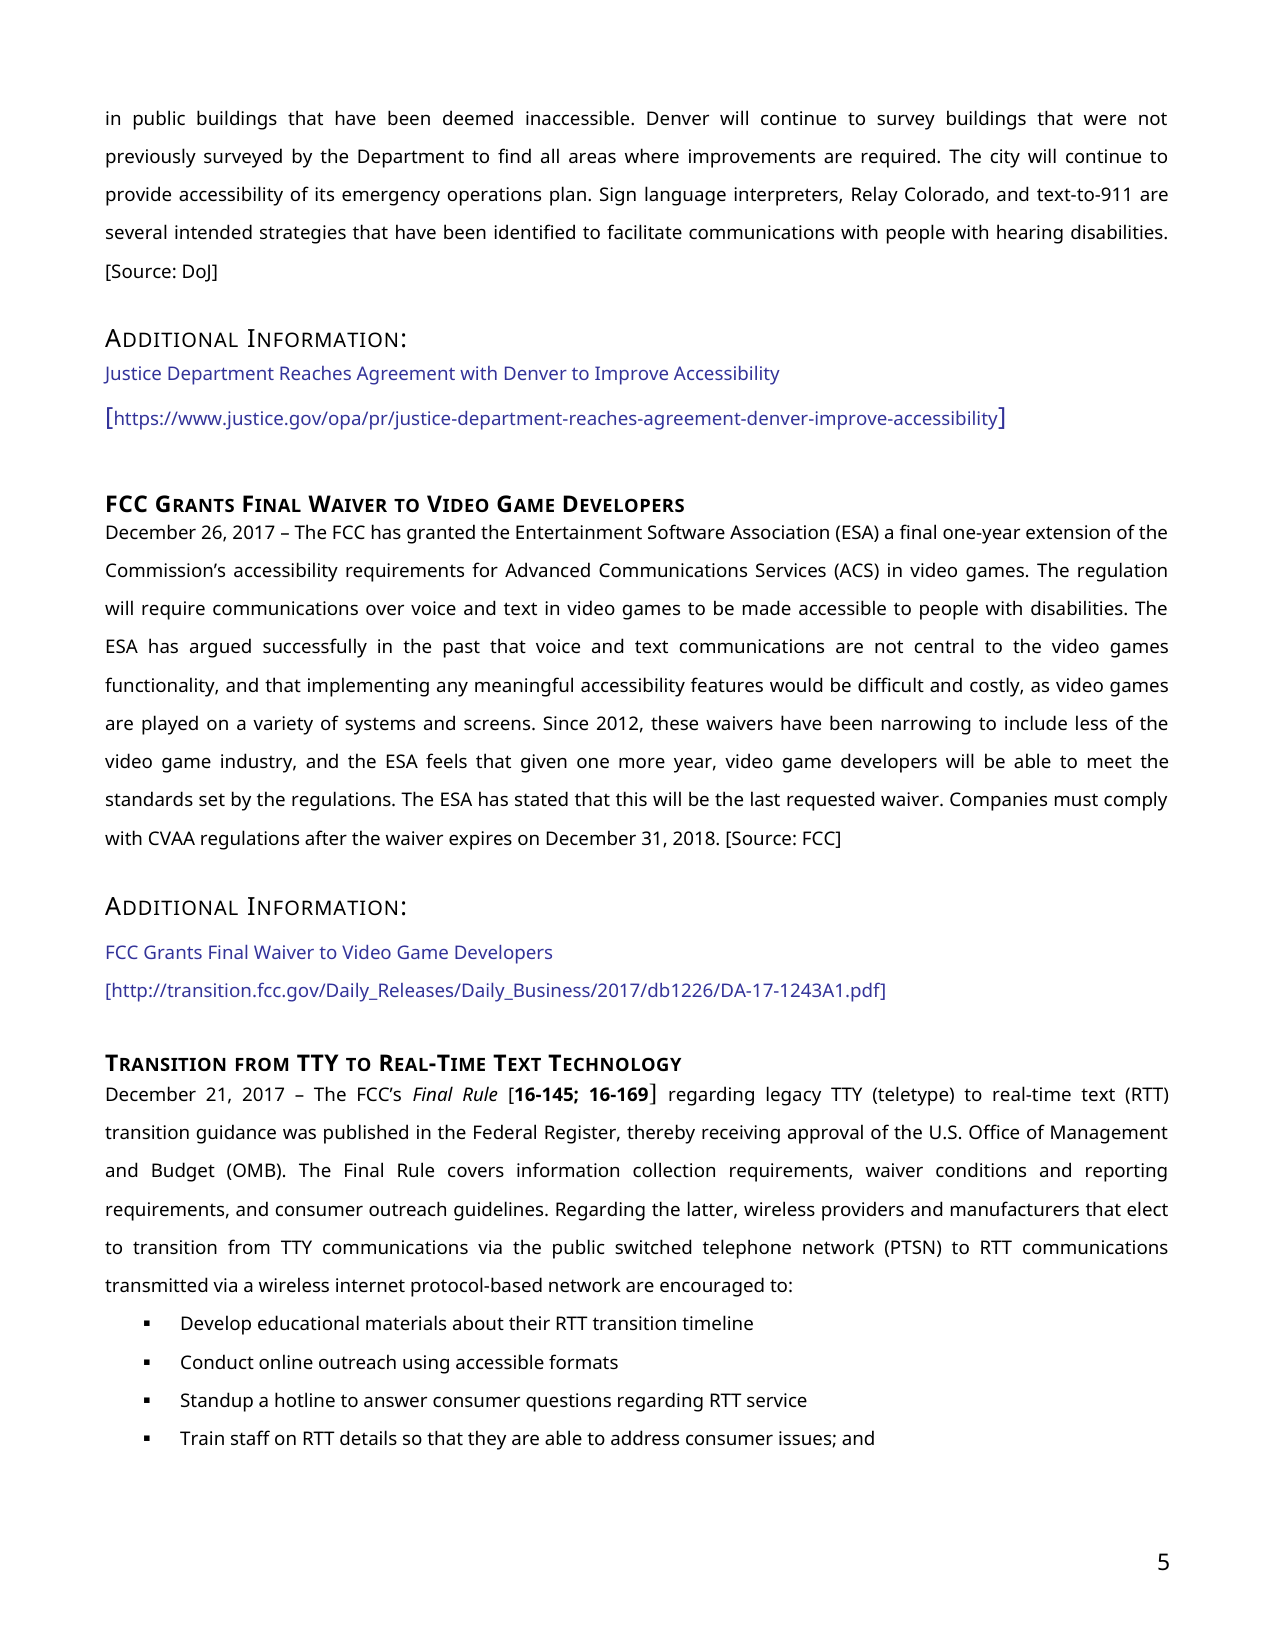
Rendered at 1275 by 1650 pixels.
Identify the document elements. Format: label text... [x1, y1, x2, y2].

list Conduct online outreach using accessible formats [142, 1349, 1170, 1374]
list Standup a hotline to answer consumer questions regarding RTT service [142, 1387, 1170, 1413]
subtitle FCC Grants Final Waiver to Video Game Developers [105, 488, 1170, 519]
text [105, 105, 1170, 283]
text December 21, 2017 – The FCC’s Final Rule [16-145; 16-169] regarding legacy TTY (teletype) to real-time text (RTT) transition guidance was published in the Federal Register, thereby receiving approval of the U.S. Office of Management and Budget (OMB). The Final Rule covers information collection requirements, waiver conditions and reporting requirements, and consumer outreach guidelines. Regarding the latter, wireless providers and manufacturers that elect to transition from TTY communications via the public switched telephone network (PTSN) to RTT communications transmitted via a wireless internet protocol-based network are encouraged to: [105, 1078, 1170, 1298]
text Additional Information: [105, 321, 1170, 355]
text Additional Information: [105, 888, 1170, 922]
text [https://www.justice.gov/opa/pr/justice-department-reaches-agreement-denver-improve-accessibility] [105, 398, 1170, 433]
list Develop educational materials about their RTT transition timeline [142, 1311, 1170, 1336]
subtitle Transition from TTY to Real-Time Text Technology [105, 1047, 1170, 1078]
text [http://transition.fcc.gov/Daily_Releases/Daily_Business/2017/db1226/DA-17-1243A1.pdf] [105, 977, 1170, 1003]
text Justice Department Reaches Agreement with Denver to Improve Accessibility [105, 360, 1170, 386]
text FCC Grants Final Waiver to Video Game Developers [105, 939, 1170, 965]
list Train staff on RTT details so that they are able to address consumer issues; and [142, 1425, 1170, 1451]
text December 26, 2017 – The FCC has granted the Entertainment Software Association (ESA) a final one-year extension of the Commission’s accessibility requirements for Advanced Communications Services (ACS) in video games. The regulation will require communications over voice and text in video games to be made accessible to people with disabilities. The ESA has argued successfully in the past that voice and text communications are not central to the video games functionality, and that implementing any meaningful accessibility features would be difficult and costly, as video games are played on a variety of systems and screens. Since 2012, these waivers have been narrowing to include less of the video game industry, and the ESA feels that given one more year, video game developers will be able to meet the standards set by the regulations. The ESA has stated that this will be the last requested waiver. Companies must comply with CVAA regulations after the waiver expires on December 31, 2018. [Source: FCC] [105, 519, 1170, 850]
